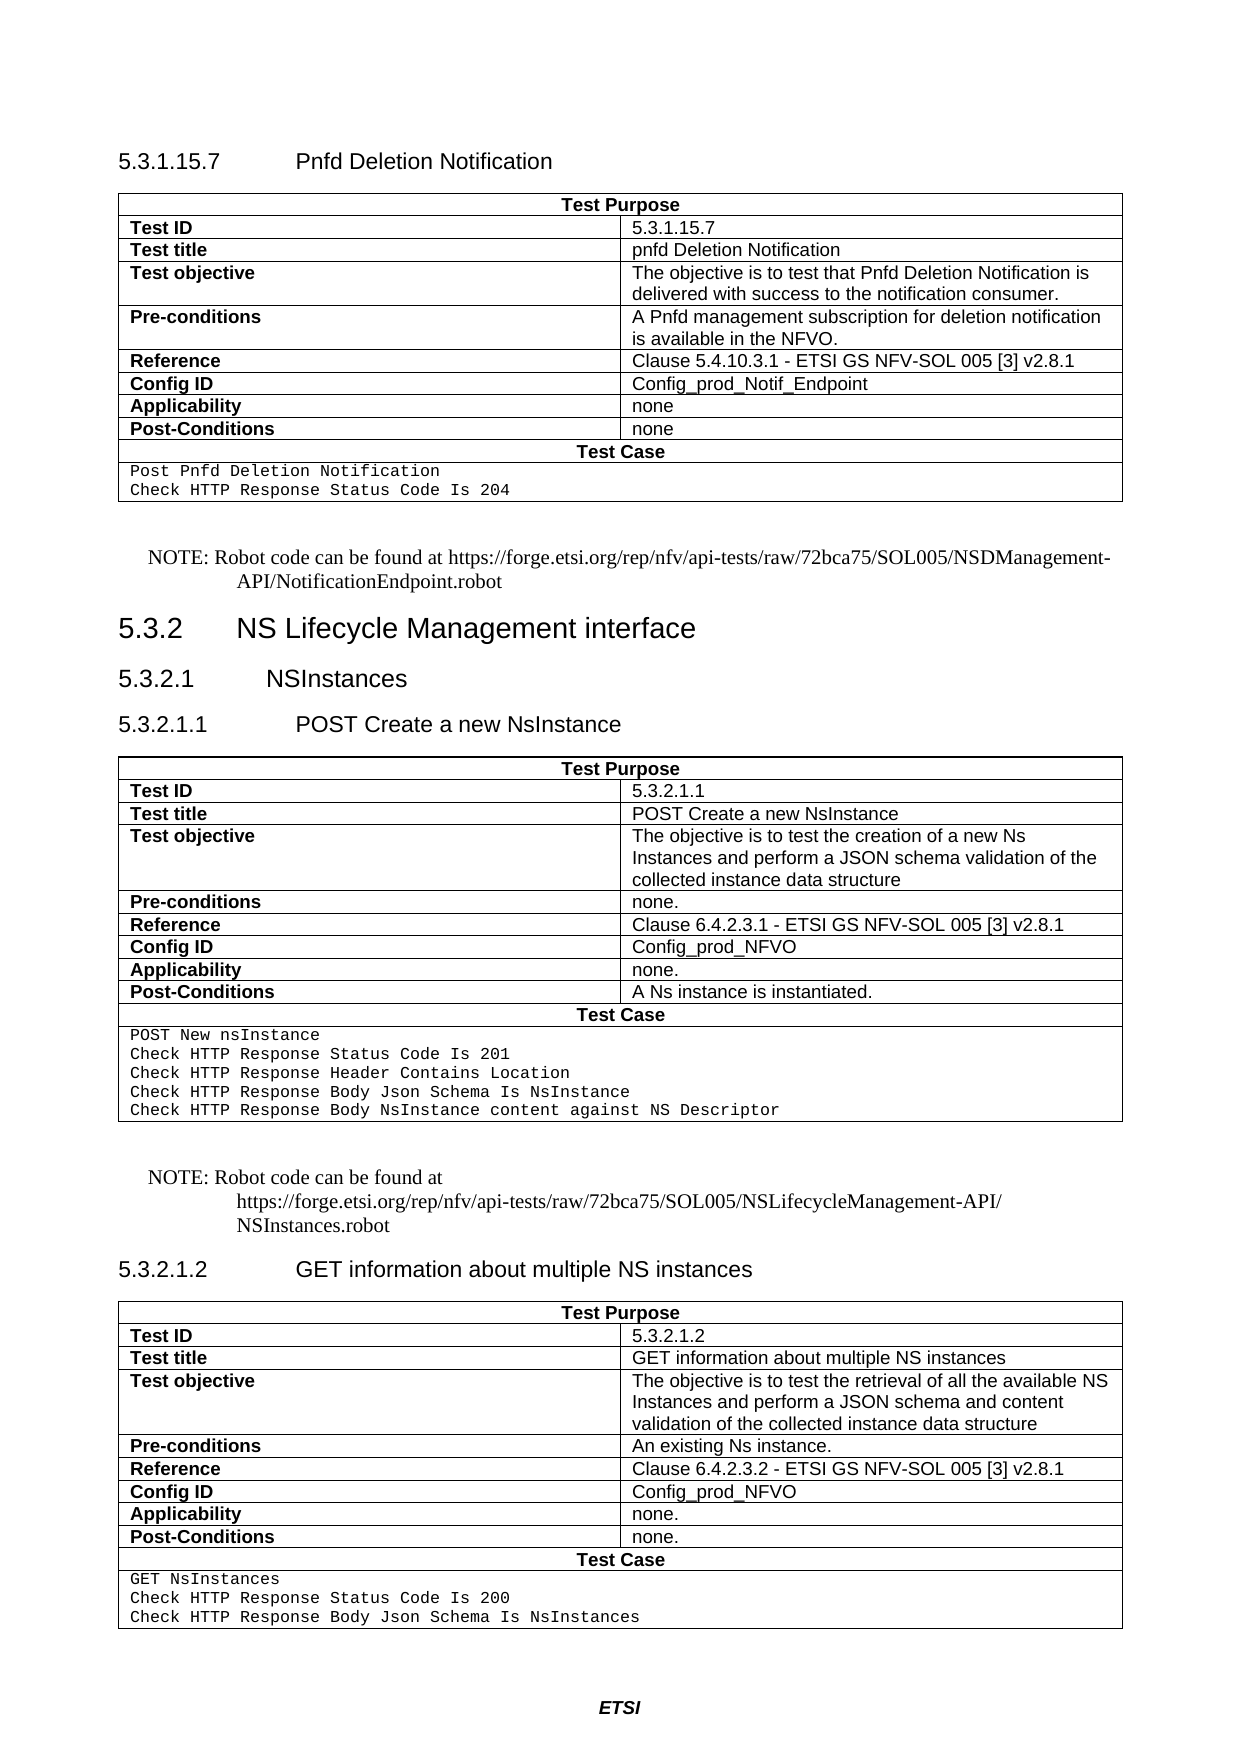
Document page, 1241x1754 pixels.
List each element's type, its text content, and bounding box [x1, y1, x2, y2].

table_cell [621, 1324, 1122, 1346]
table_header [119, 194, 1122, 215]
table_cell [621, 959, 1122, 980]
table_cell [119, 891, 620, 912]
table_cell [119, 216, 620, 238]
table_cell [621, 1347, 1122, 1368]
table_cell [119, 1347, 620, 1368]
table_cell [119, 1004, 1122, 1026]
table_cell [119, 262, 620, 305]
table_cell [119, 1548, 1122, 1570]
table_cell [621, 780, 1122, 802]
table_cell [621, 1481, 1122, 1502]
subtitle 5.3.2.1.1 POST Create a new NsInstance [118, 711, 1122, 738]
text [148, 1165, 1122, 1237]
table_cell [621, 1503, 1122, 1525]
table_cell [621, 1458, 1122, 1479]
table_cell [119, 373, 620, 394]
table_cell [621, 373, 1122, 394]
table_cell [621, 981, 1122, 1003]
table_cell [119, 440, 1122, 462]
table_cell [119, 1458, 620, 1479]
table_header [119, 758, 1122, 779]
subtitle 5.3.2.1 NSInstances [118, 664, 1122, 692]
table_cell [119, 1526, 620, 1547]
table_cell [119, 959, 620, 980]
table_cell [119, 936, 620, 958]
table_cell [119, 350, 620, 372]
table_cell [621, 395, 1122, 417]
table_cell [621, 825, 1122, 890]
subtitle 5.3.2.1.2 GET information about multiple NS instances [118, 1256, 1122, 1282]
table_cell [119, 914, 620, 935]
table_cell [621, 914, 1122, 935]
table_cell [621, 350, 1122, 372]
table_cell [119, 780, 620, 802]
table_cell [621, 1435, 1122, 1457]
subtitle 5.3.1.15.7 Pnfd Deletion Notification [118, 148, 1122, 174]
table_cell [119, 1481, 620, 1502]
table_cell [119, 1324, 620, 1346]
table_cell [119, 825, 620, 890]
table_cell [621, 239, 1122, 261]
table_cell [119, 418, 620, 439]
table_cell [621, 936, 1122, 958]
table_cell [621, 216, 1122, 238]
subtitle 5.3.2 NS Lifecycle Management interface [118, 611, 1122, 645]
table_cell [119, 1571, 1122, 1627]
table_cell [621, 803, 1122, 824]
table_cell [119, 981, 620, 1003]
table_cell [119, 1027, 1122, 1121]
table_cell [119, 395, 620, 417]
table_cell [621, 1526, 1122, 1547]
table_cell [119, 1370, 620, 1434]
text NOTE: Robot code can be found at https://forge.etsi.org/rep/nfv/api-tests/raw/72bca75/SOL005/NSDManagement-API/NotificationEndpoint.robot [148, 544, 1122, 593]
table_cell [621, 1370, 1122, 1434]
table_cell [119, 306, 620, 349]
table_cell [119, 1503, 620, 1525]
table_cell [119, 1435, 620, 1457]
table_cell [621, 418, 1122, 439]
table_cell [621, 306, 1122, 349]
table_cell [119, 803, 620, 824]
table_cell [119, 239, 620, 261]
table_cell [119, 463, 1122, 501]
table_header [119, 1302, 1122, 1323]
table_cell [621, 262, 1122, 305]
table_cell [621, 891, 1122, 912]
